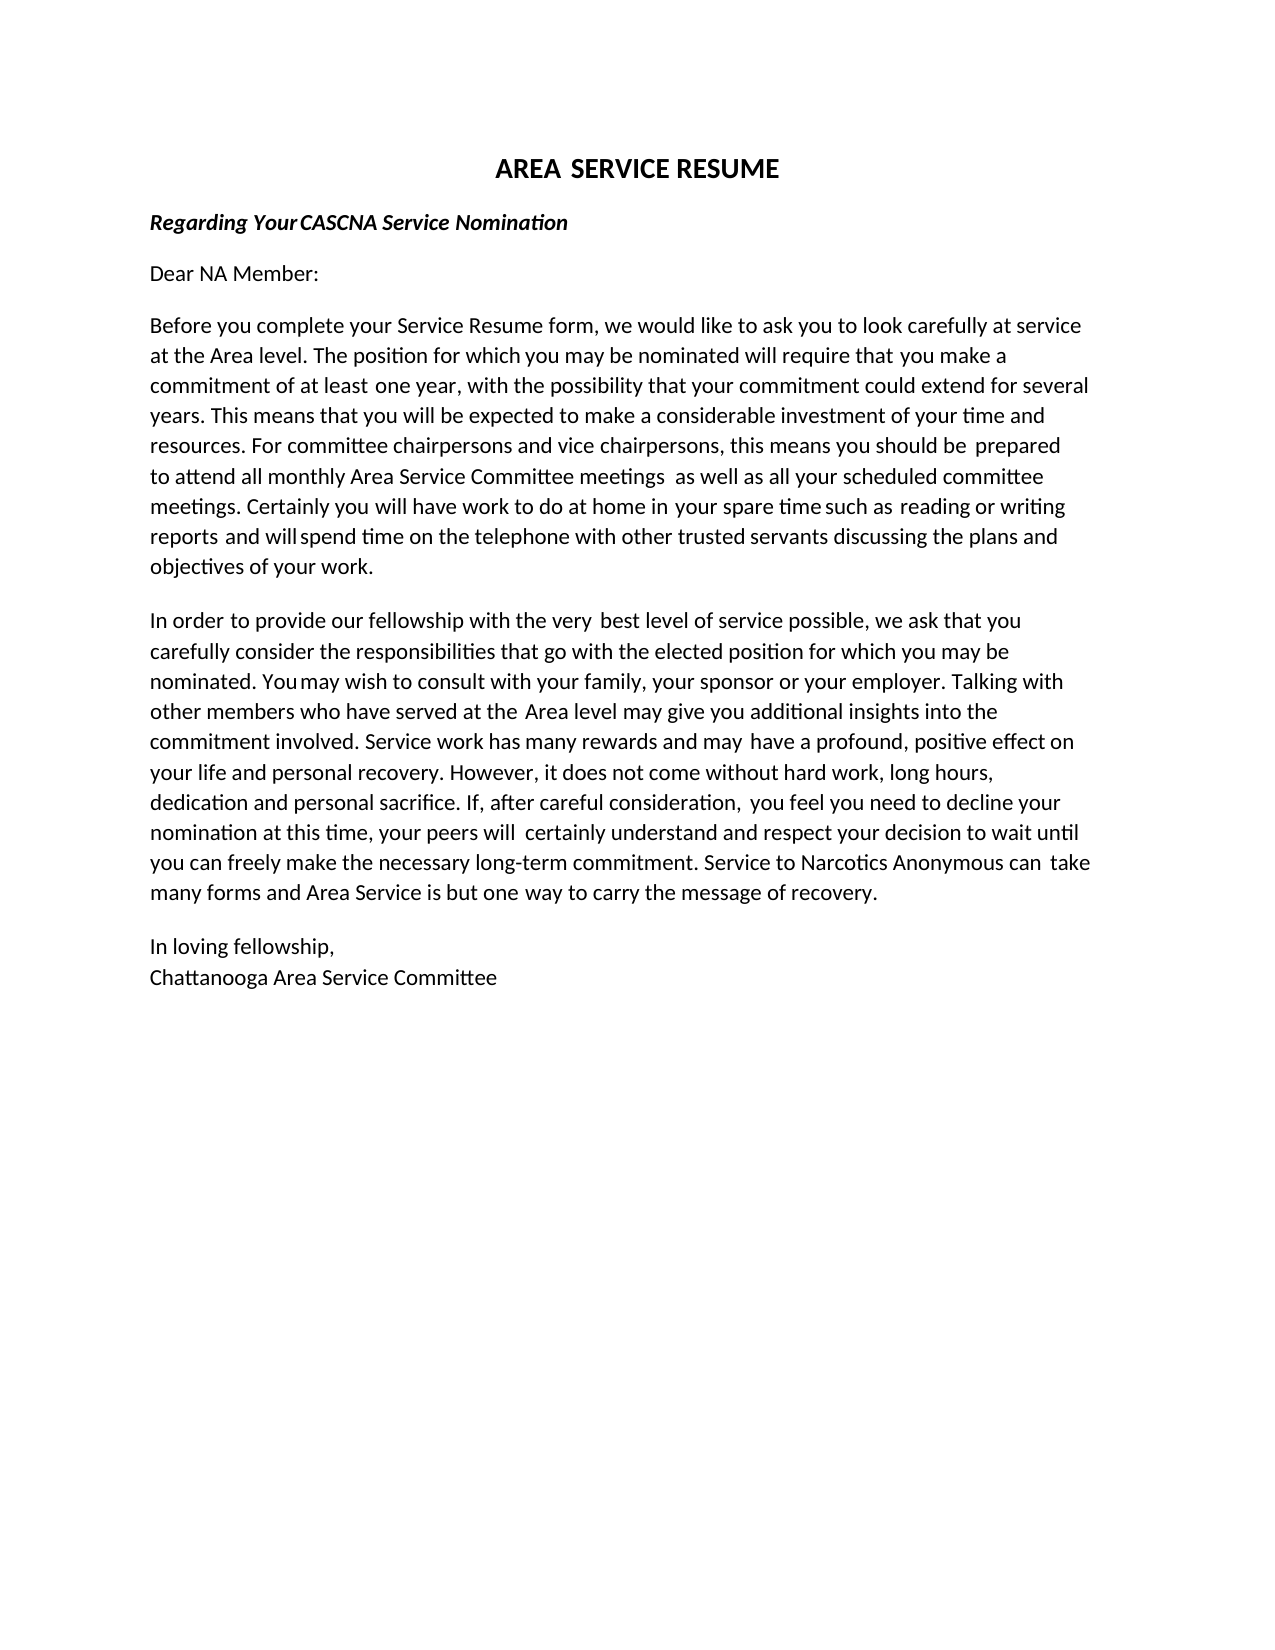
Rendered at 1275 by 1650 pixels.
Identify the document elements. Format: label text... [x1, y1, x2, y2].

text Dear NA Member: [149, 259, 656, 287]
text Regarding Your CASCNA Service Nomination [149, 208, 656, 236]
text Before you complete your Service Resume form, we would like to ask you to look carefully at service at the Area level. The position for which you may be nominated will require that you make a commitment of at least one year, with the possibility that your commitment could extend for several years. This means that you will be expected to make a considerable investment of your time and resources. For committee chairpersons and vice chairpersons, this means you should be prepared to attend all monthly Area Service Committee meetings as well as all your scheduled committee meetings. Certainly you will have work to do at home in your spare time such as reading or writing reports and will spend time on the telephone with other trusted servants discussing the plans and objectives of your work. [149, 311, 1122, 581]
text In order to provide our fellowship with the very best level of service possible, we ask that you carefully consider the responsibilities that go with the elected position for which you may be nominated. You may wish to consult with your family, your sponsor or your employer. Talking with other members who have served at the Area level may give you additional insights into the commitment involved. Service work has many rewards and may have a profound, positive effect on your life and personal recovery. However, it does not come without hard work, long hours, dedication and personal sacrifice. If, after careful consideration, you feel you need to decline your nomination at this time, your peers will certainly understand and respect your decision to wait until you can freely make the necessary long-term commitment. Service to Narcotics Anonymous can take many forms and Area Service is but one way to carry the message of recovery. [149, 607, 1122, 906]
text In loving fellowship, [149, 932, 1122, 961]
text Chattanooga Area Service Committee [149, 963, 1122, 991]
text AREA SERVICE RESUME [149, 150, 1125, 186]
